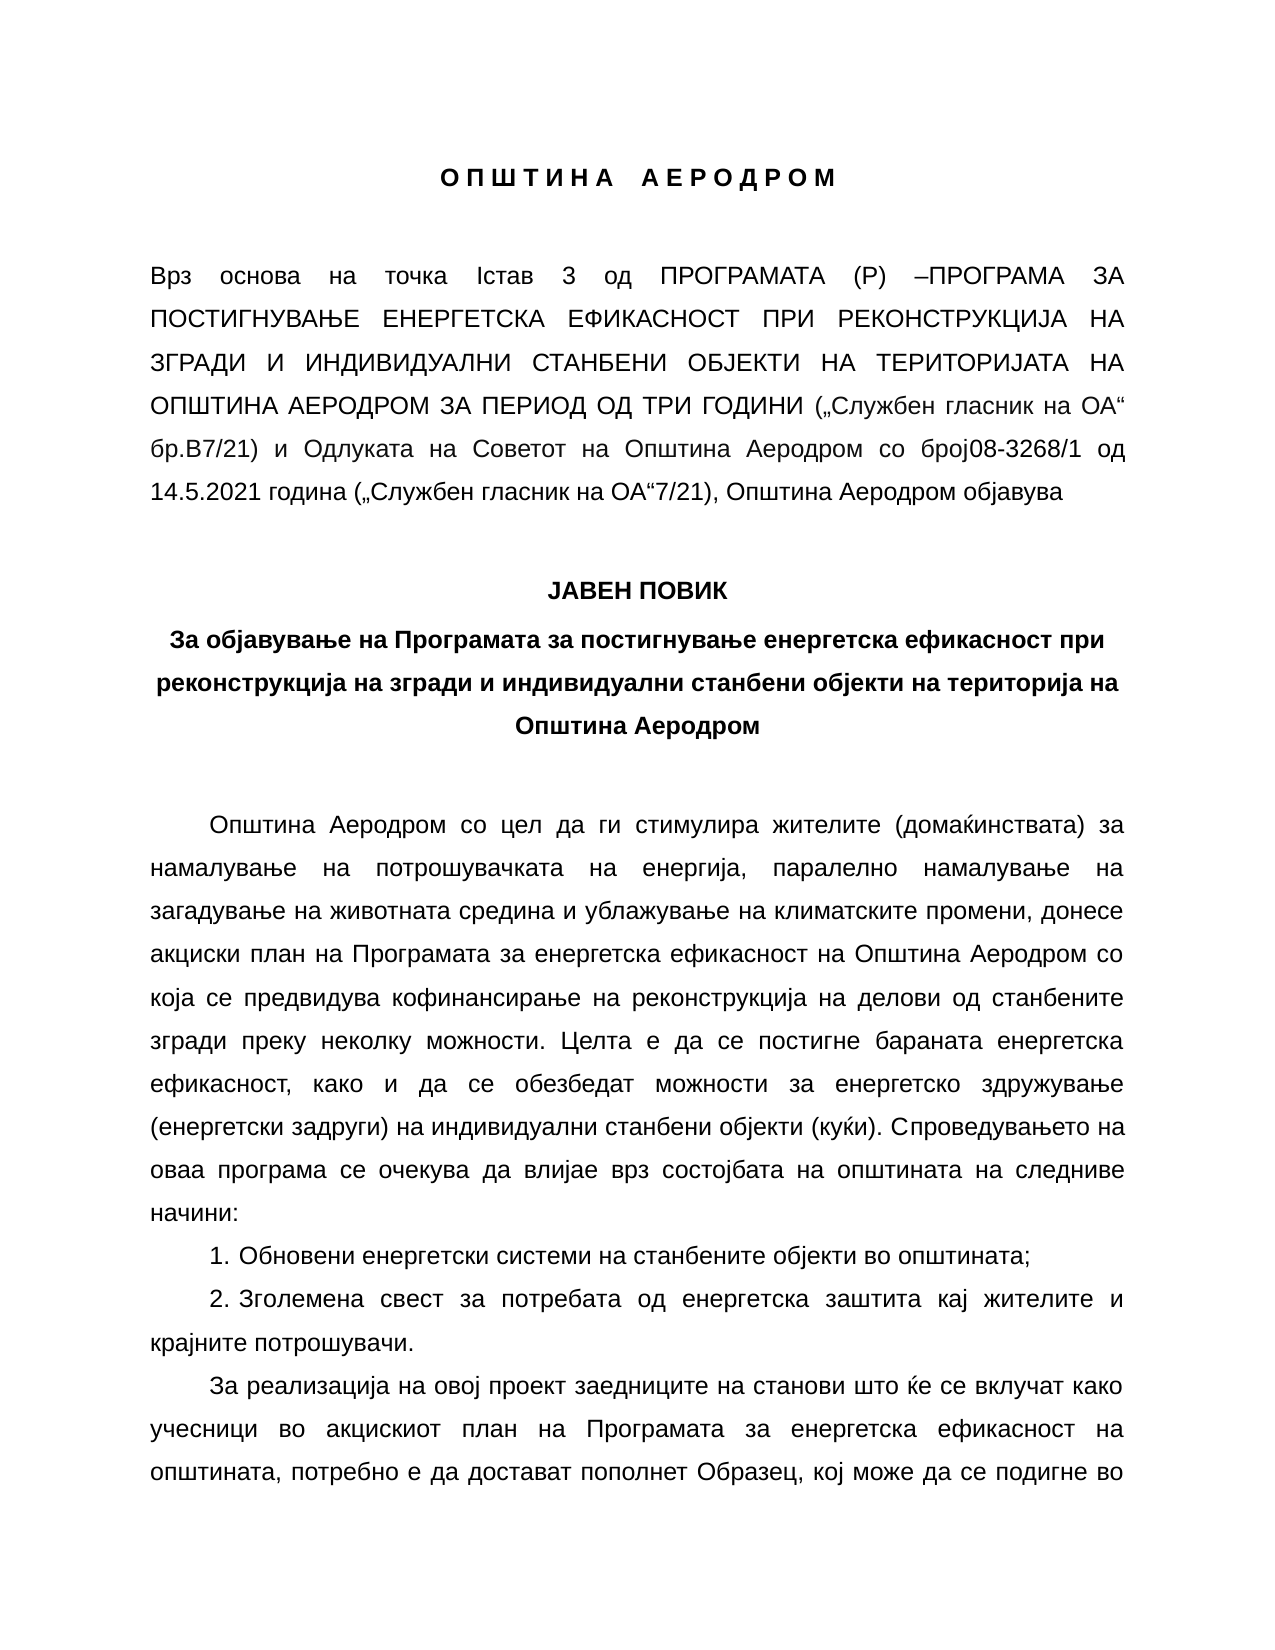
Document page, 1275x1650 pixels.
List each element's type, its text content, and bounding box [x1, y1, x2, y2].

list Зголемена свест за потребата од енергетска заштита кај жителите и крајните потрошувачи. [150, 1284, 1125, 1356]
text Врз основа на точка Iстав 3 од ПРОГРАМАТА (Р) –ПРОГРАМА ЗА ПОСТИГНУВАЊЕ ЕНЕРГЕТСКА ЕФИКАСНОСТ ПРИ РЕКОНСТРУКЦИЈА НА ЗГРАДИ И ИНДИВИДУАЛНИ СТАНБЕНИ ОБЈЕКТИ НА ТЕРИТОРИЈАТА НА ОПШТИНА АЕРОДРОМ ЗА ПЕРИОД ОД ТРИ ГОДИНИ („Службен гласник на ОА“ бр.В7/21) и Одлуката на Советот на Општина Аеродром со број08-3268/1 од 14.5.2021 година („Службен гласник на ОА“7/21), Општина Аеродром објавува [150, 261, 1125, 506]
text Општина Аеродром со цел да ги стимулира жителите (домаќинствата) за намалување на потрошувачката на енергија, паралелно намалување на загадување на животната средина и ублажување на климатските промени, донесе акциски план на Програмата за енергетска ефикасност на Општина Аеродром со која се предвидува кофинансирање на реконструкција на делови од станбените згради преку неколку можности. Целта е да се постигне бараната енергетска ефикасност, како и да се обезбедат можности за енергетско здружување (енергетски задруги) на индивидуални станбени објекти (куќи). Спроведувањето на оваа програма се очекува да влијае врз состојбата на општината на следниве начини: [150, 810, 1125, 1227]
text За објавување на Програмата за постигнување енергетска ефикасност при реконструкција на згради и индивидуални станбени објекти на територија на Општина Аеродром [150, 625, 1125, 740]
text О П Ш Т И Н А А Е Р О Д Р О М [150, 162, 1125, 191]
list Обновени енергетски системи на станбените објекти во општината; [150, 1241, 1125, 1270]
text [150, 1371, 1125, 1486]
text ЈАВЕН ПОВИК [150, 576, 1125, 604]
